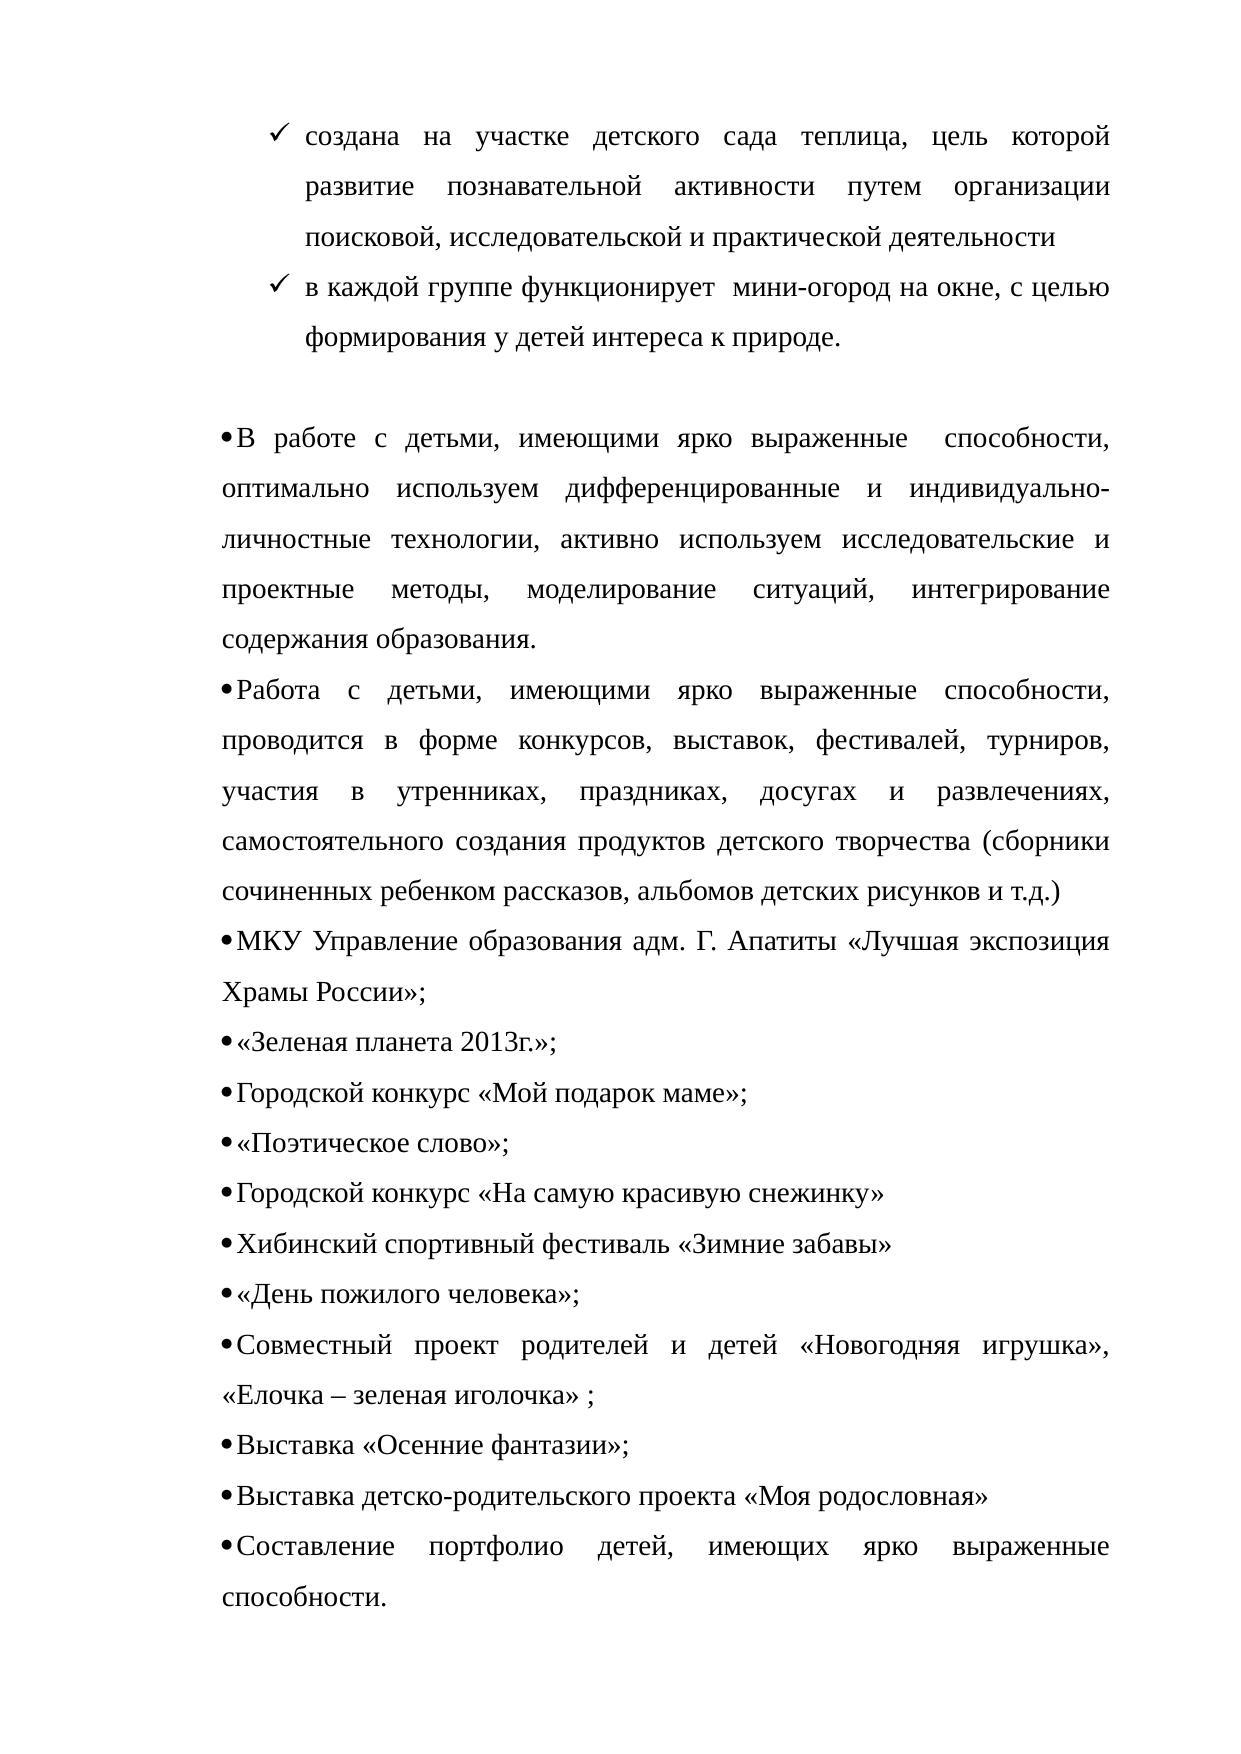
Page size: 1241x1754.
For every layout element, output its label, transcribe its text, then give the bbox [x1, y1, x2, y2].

list Совместный проект родителей и детей «Новогодняя игрушка», «Елочка – зеленая иголочка» ; [222, 1327, 1111, 1411]
list Городской конкурс «На самую красивую снежинку» [222, 1176, 1111, 1209]
list в каждой группе функционирует мини-огород на окне, с целью формирования у детей интереса к природе. [267, 269, 1111, 353]
list Выставка «Осенние фантазии»; [222, 1427, 1111, 1461]
list «День пожилого человека»; [222, 1276, 1111, 1310]
list Выставка детско-родительского проекта «Моя родословная» [222, 1478, 1111, 1512]
list В работе с детьми, имеющими ярко выраженные способности, оптимально используем дифференцированные и индивидуально-личностные технологии, активно используем исследовательские и проектные методы, моделирование ситуаций, интегрирование содержания образования. [222, 420, 1111, 655]
list Городской конкурс «Мой подарок маме»; [222, 1075, 1111, 1108]
list Хибинский спортивный фестиваль «Зимние забавы» [222, 1226, 1111, 1259]
list «Поэтическое слово»; [222, 1125, 1111, 1159]
list создана на участке детского сада теплица, цель которой развитие познавательной активности путем организации поисковой, исследовательской и практической деятельности [267, 118, 1111, 252]
list МКУ Управление образования адм. Г. Апатиты «Лучшая экспозиция Храмы России»; [222, 923, 1111, 1007]
list Работа с детьми, имеющими ярко выраженные способности, проводится в форме конкурсов, выставок, фестивалей, турниров, участия в утренниках, праздниках, досугах и развлечениях, самостоятельного создания продуктов детского творчества (сборники сочиненных ребенком рассказов, альбомов детских рисунков и т.д.) [222, 672, 1111, 907]
list «Зеленая планета 2013г.»; [222, 1024, 1111, 1058]
list Составление портфолио детей, имеющих ярко выраженные способности. [222, 1528, 1111, 1612]
